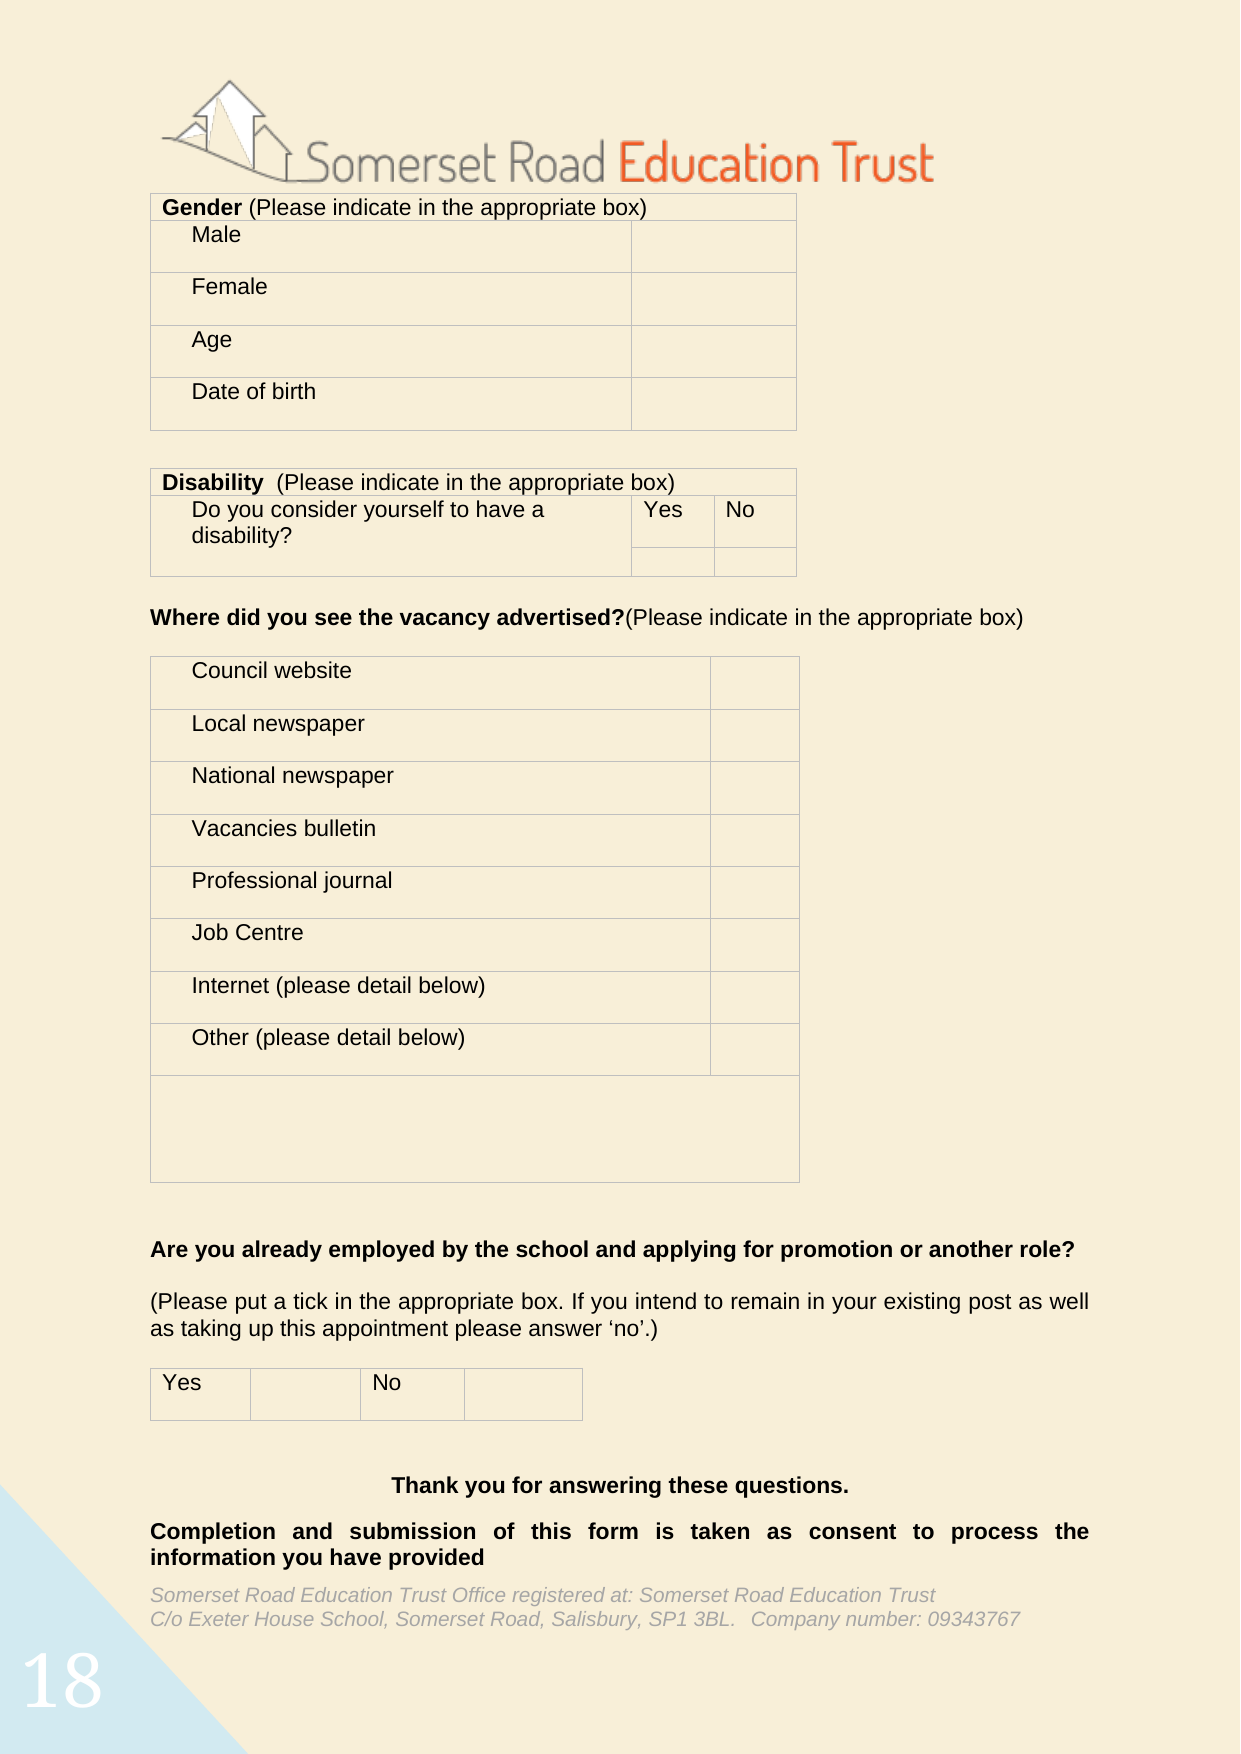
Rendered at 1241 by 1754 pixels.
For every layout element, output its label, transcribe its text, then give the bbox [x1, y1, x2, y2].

table_cell [632, 221, 796, 272]
table_cell [711, 815, 799, 866]
table_cell Yes [632, 496, 714, 547]
table_header Gender (Please indicate in the appropriate box) [151, 194, 796, 220]
table_cell Internet (please detail below) [151, 972, 710, 1023]
table_cell [711, 710, 799, 761]
table_header Yes [151, 1369, 250, 1420]
picture [150, 73, 1018, 193]
table_cell National newspaper [151, 762, 710, 813]
text Where did you see the vacancy advertised?(Please indicate in the appropriate box) [150, 603, 1090, 630]
text (Please put a tick in the appropriate box. If you intend to remain in your existing post as well as taking up this appointment please answer ‘no’.) [150, 1288, 1090, 1341]
table_cell Other (please detail below) [151, 1024, 710, 1075]
table_cell [715, 548, 796, 576]
table_cell [711, 867, 799, 918]
table_cell [632, 548, 714, 576]
table_header [251, 1369, 360, 1420]
table_cell [632, 326, 796, 377]
table_cell Vacancies bulletin [151, 815, 710, 866]
table_cell [711, 919, 799, 971]
text Thank you for answering these questions. [150, 1472, 1090, 1498]
table_cell [632, 378, 796, 429]
text Are you already employed by the school and applying for promotion or another role? [150, 1236, 1090, 1262]
table_cell [711, 1024, 799, 1075]
table_header Council website [151, 657, 710, 709]
table_cell Age [151, 326, 631, 377]
table_cell No [715, 496, 796, 547]
table_cell Job Centre [151, 919, 710, 971]
table_header [711, 657, 799, 709]
table_cell Male [151, 221, 631, 272]
table_header Disability (Please indicate in the appropriate box) [151, 469, 796, 495]
table_cell Female [151, 273, 631, 325]
table_cell [711, 972, 799, 1023]
table_cell Professional journal [151, 867, 710, 918]
table_cell [711, 762, 799, 813]
table_header No [361, 1369, 464, 1420]
table_cell Date of birth [151, 378, 631, 429]
table_cell [151, 1076, 799, 1182]
table_cell Local newspaper [151, 710, 710, 761]
table_header [465, 1369, 582, 1420]
text Completion and submission of this form is taken as consent to process the information you have provided [150, 1518, 1090, 1570]
table_cell [632, 273, 796, 325]
table_cell Do you consider yourself to have a disability? [151, 496, 631, 576]
